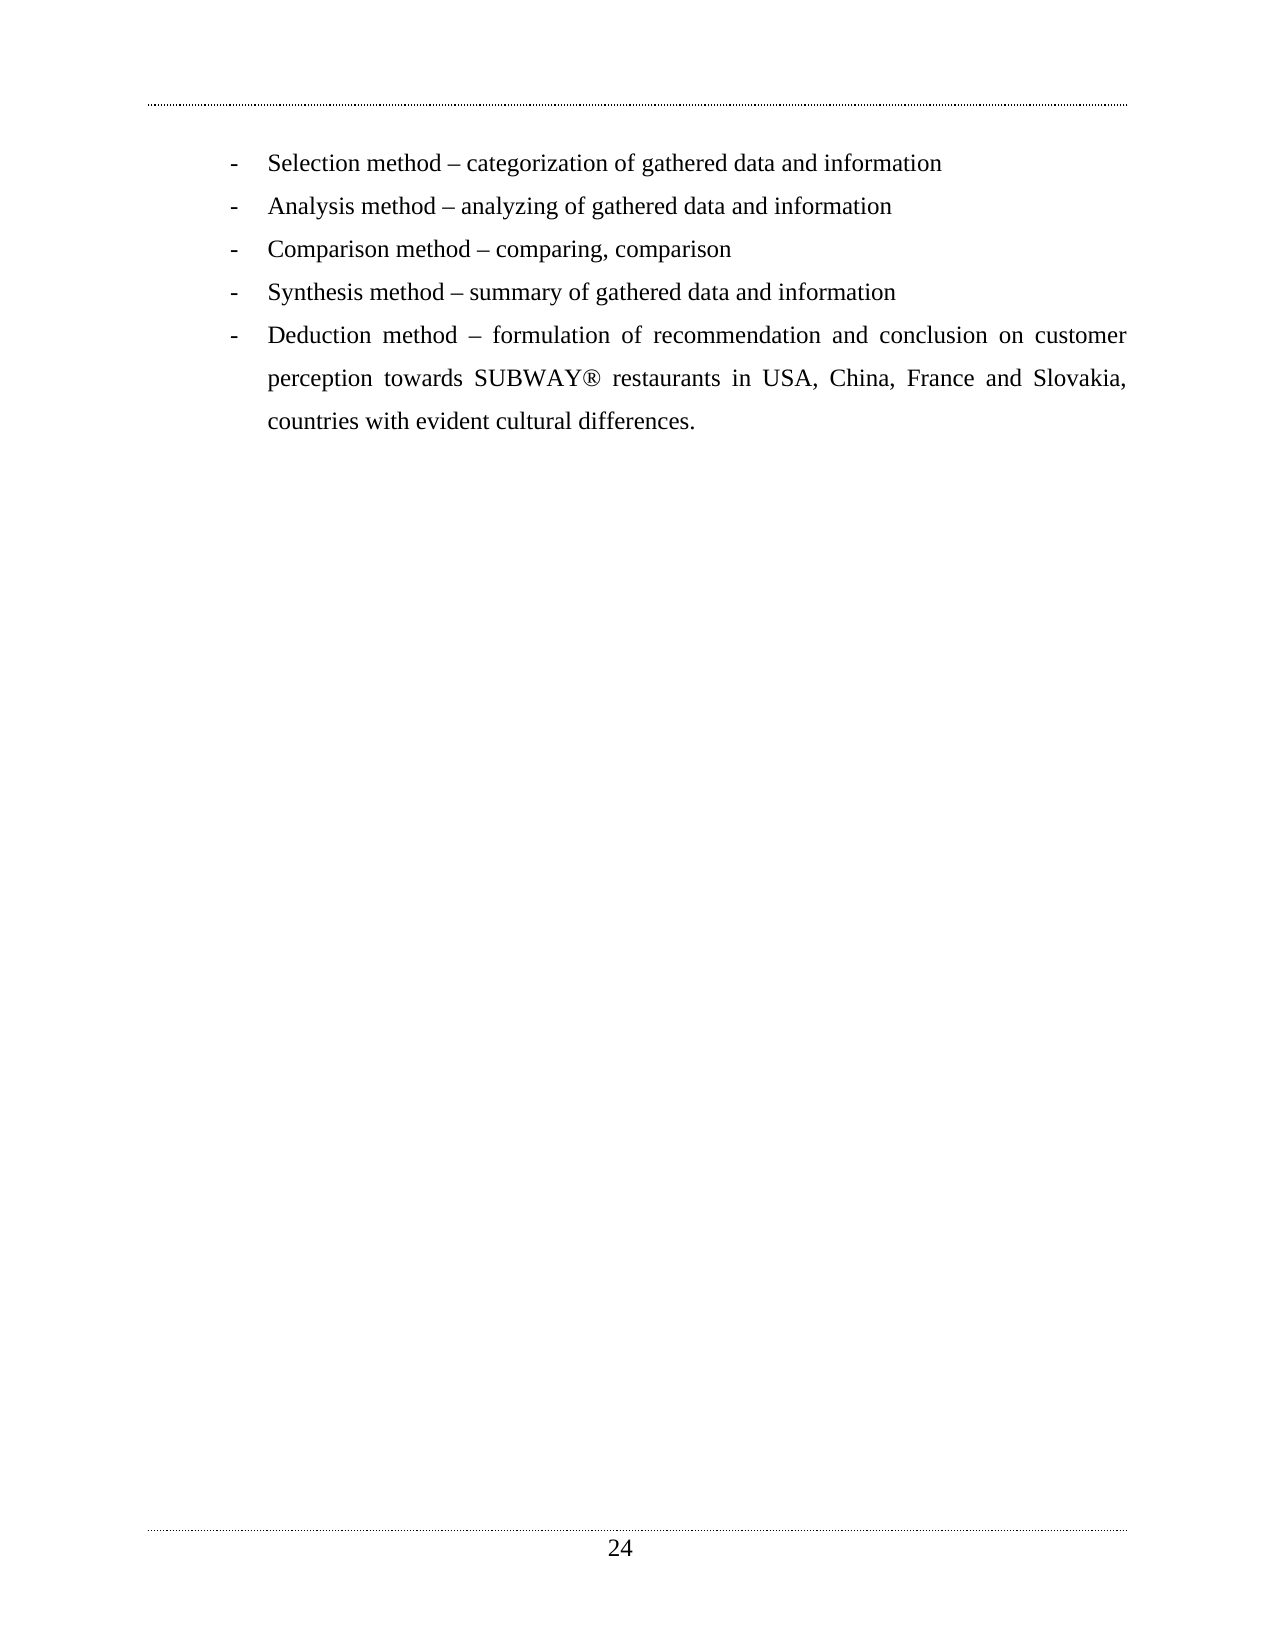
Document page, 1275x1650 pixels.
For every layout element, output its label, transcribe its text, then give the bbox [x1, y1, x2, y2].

list Deduction method – formulation of recommendation and conclusion on customer perception towards SUBWAY® restaurants in USA, China, France and Slovakia, countries with evident cultural differences. [230, 320, 1127, 435]
list Comparison method – comparing, comparison [230, 234, 1127, 263]
list Selection method – categorization of gathered data and information [230, 148, 1127, 176]
list Synthesis method – summary of gathered data and information [230, 277, 1127, 306]
list Analysis method – analyzing of gathered data and information [230, 191, 1127, 219]
